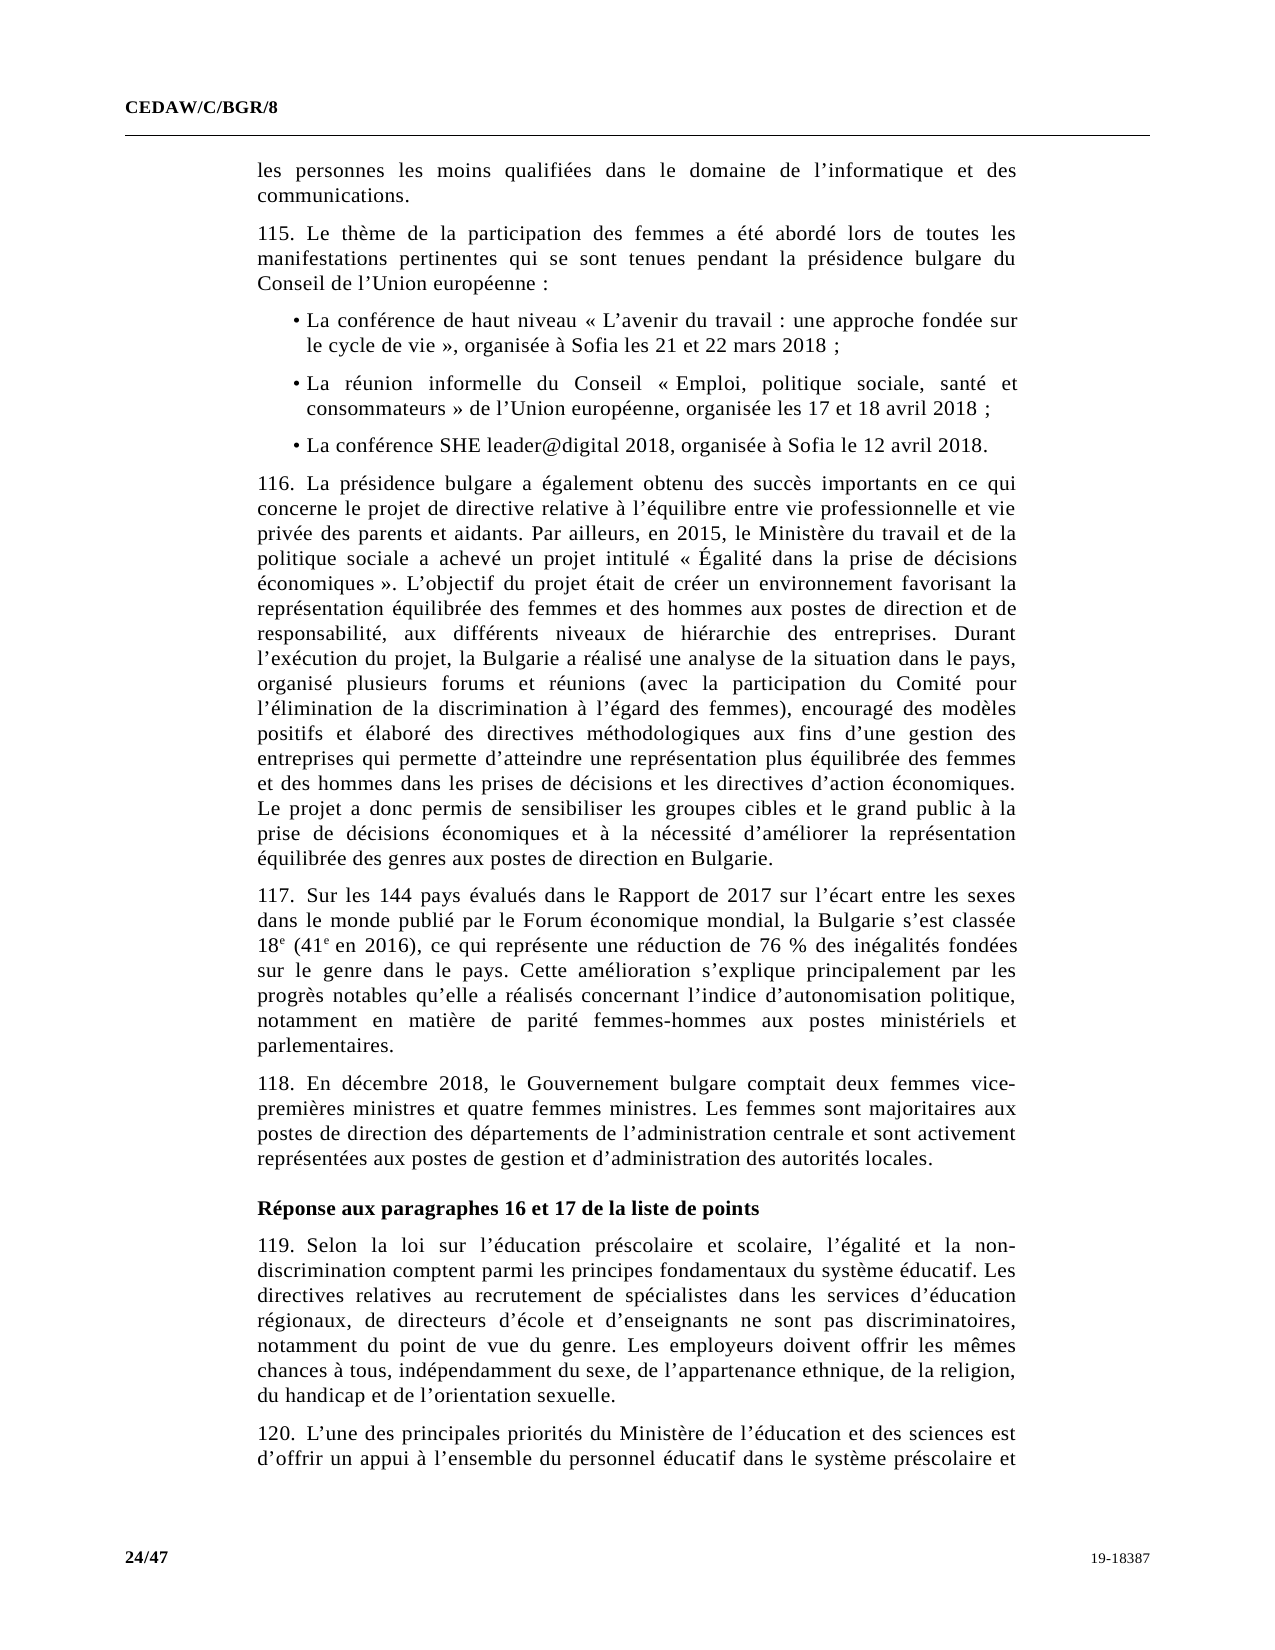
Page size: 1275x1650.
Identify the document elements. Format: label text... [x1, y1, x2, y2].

list La présidence bulgare a également obtenu des succès importants en ce qui concerne le projet de directive relative à l’équilibre entre vie professionnelle et vie privée des parents et aidants. Par ailleurs, en 2015, le Ministère du travail et de la politique sociale a achevé un projet intitulé « Égalité dans la prise de décisions économiques ». L’objectif du projet était de créer un environnement favorisant la représentation équilibrée des femmes et des hommes aux postes de direction et de responsabilité, aux différents niveaux de hiérarchie des entreprises. Durant l’exécution du projet, la Bulgarie a réalisé une analyse de la situation dans le pays, organisé plusieurs forums et réunions (avec la participation du Comité pour l’élimination de la discrimination à l’égard des femmes), encouragé des modèles positifs et élaboré des directives méthodologiques aux fins d’une gestion des entreprises qui permette d’atteindre une représentation plus équilibrée des femmes et des hommes dans les prises de décisions et les directives d’action économiques. Le projet a donc permis de sensibiliser les groupes cibles et le grand public à la prise de décisions économiques et à la nécessité d’améliorer la représentation équilibrée des genres aux postes de direction en Bulgarie. [257, 470, 1018, 870]
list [257, 1420, 1018, 1470]
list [257, 157, 1018, 207]
list Le thème de la participation des femmes a été abordé lors de toutes les manifestations pertinentes qui se sont tenues pendant la présidence bulgare du Conseil de l’Union européenne : [257, 220, 1018, 295]
text Réponse aux paragraphes 16 et 17 de la liste de points [125, 1195, 1019, 1220]
text • La réunion informelle du Conseil « Emploi, politique sociale, santé et consommateurs » de l’Union européenne, organisée les 17 et 18 avril 2018 ; [257, 370, 1018, 420]
text • La conférence de haut niveau « L’avenir du travail : une approche fondée sur le cycle de vie », organisée à Sofia les 21 et 22 mars 2018 ; [257, 307, 1018, 357]
list En décembre 2018, le Gouvernement bulgare comptait deux femmes vice-premières ministres et quatre femmes ministres. Les femmes sont majoritaires aux postes de direction des départements de l’administration centrale et sont activement représentées aux postes de gestion et d’administration des autorités locales. [257, 1070, 1018, 1170]
list Selon la loi sur l’éducation préscolaire et scolaire, l’égalité et la non-discrimination comptent parmi les principes fondamentaux du système éducatif. Les directives relatives au recrutement de spécialistes dans les services d’éducation régionaux, de directeurs d’école et d’enseignants ne sont pas discriminatoires, notamment du point de vue du genre. Les employeurs doivent offrir les mêmes chances à tous, indépendamment du sexe, de l’appartenance ethnique, de la religion, du handicap et de l’orientation sexuelle. [257, 1232, 1018, 1407]
list Sur les 144 pays évalués dans le Rapport de 2017 sur l’écart entre les sexes dans le monde publié par le Forum économique mondial, la Bulgarie s’est classée 18e (41e en 2016), ce qui représente une réduction de 76 % des inégalités fondées sur le genre dans le pays. Cette amélioration s’explique principalement par les progrès notables qu’elle a réalisés concernant l’indice d’autonomisation politique, notamment en matière de parité femmes-hommes aux postes ministériels et parlementaires. [257, 882, 1018, 1057]
text • La conférence SHE leader@digital 2018, organisée à Sofia le 12 avril 2018. [257, 432, 1018, 457]
